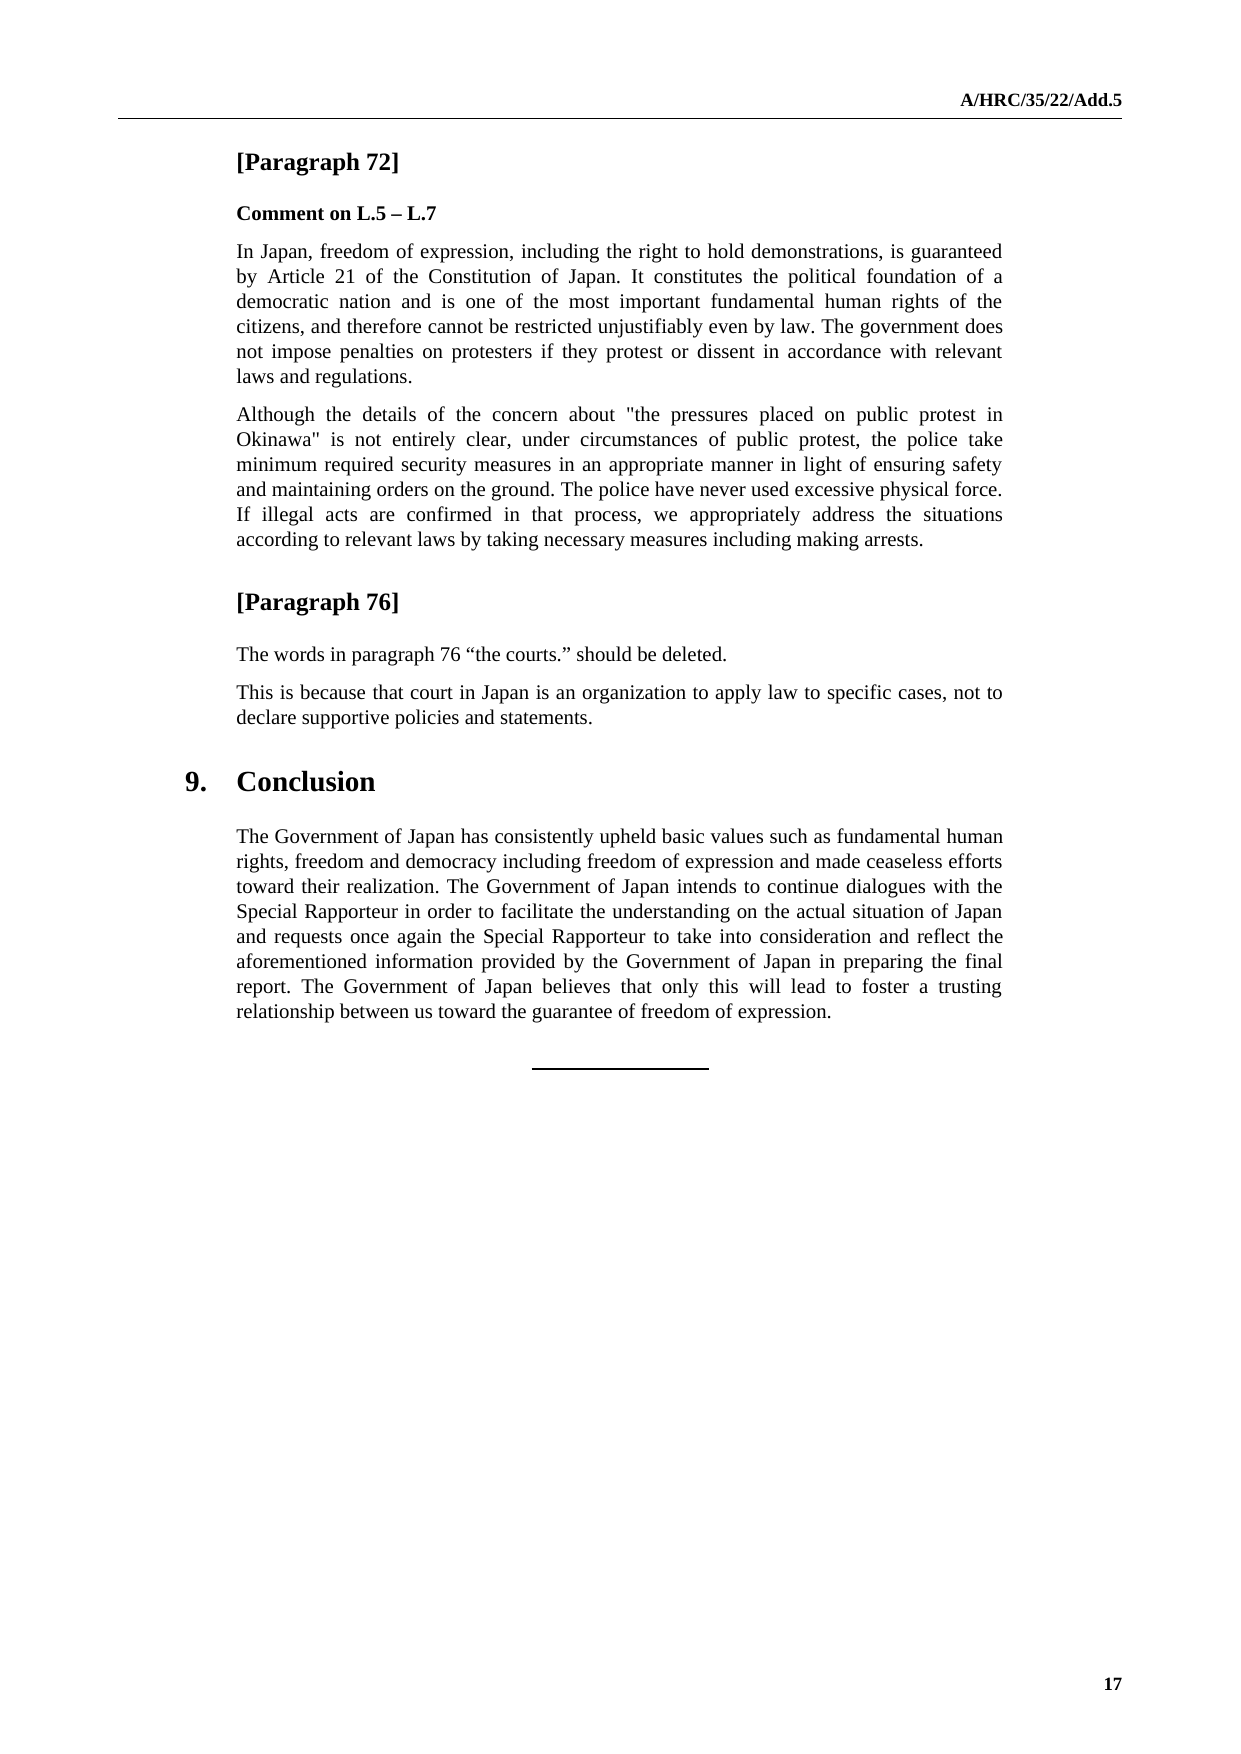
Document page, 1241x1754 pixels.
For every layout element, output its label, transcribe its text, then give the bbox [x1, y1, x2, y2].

text 9. Conclusion [118, 766, 1004, 798]
text Comment on L.5 – L.7 [118, 201, 1004, 226]
text In Japan, freedom of expression, including the right to hold demonstrations, is guaranteed by Article 21 of the Constitution of Japan. It constitutes the political foundation of a democratic nation and is one of the most important fundamental human rights of the citizens, and therefore cannot be restricted unjustifiably even by law. The government does not impose penalties on protesters if they protest or dissent in accordance with relevant laws and regulations. [236, 238, 1004, 388]
text The Government of Japan has consistently upheld basic values such as fundamental human rights, freedom and democracy including freedom of expression and made ceaseless efforts toward their realization. The Government of Japan intends to continue dialogues with the Special Rapporteur in order to facilitate the understanding on the actual situation of Japan and requests once again the Special Rapporteur to take into consideration and reflect the aforementioned information provided by the Government of Japan in preparing the final report. The Government of Japan believes that only this will lead to foster a trusting relationship between us toward the guarantee of freedom of expression. [236, 823, 1004, 1023]
text [Paragraph 72] [118, 148, 1004, 176]
text Although the details of the concern about "the pressures placed on public protest in Okinawa" is not entirely clear, under circumstances of public protest, the police take minimum required security measures in an appropriate manner in light of ensuring safety and maintaining orders on the ground. The police have never used excessive physical force. If illegal acts are confirmed in that process, we appropriately address the situations according to relevant laws by taking necessary measures including making arrests. [236, 401, 1004, 551]
text [Paragraph 76] [118, 588, 1004, 616]
text The words in paragraph 76 “the courts.” should be deleted. [236, 641, 1004, 666]
text This is because that court in Japan is an organization to apply law to specific cases, not to declare supportive policies and statements. [236, 679, 1004, 729]
